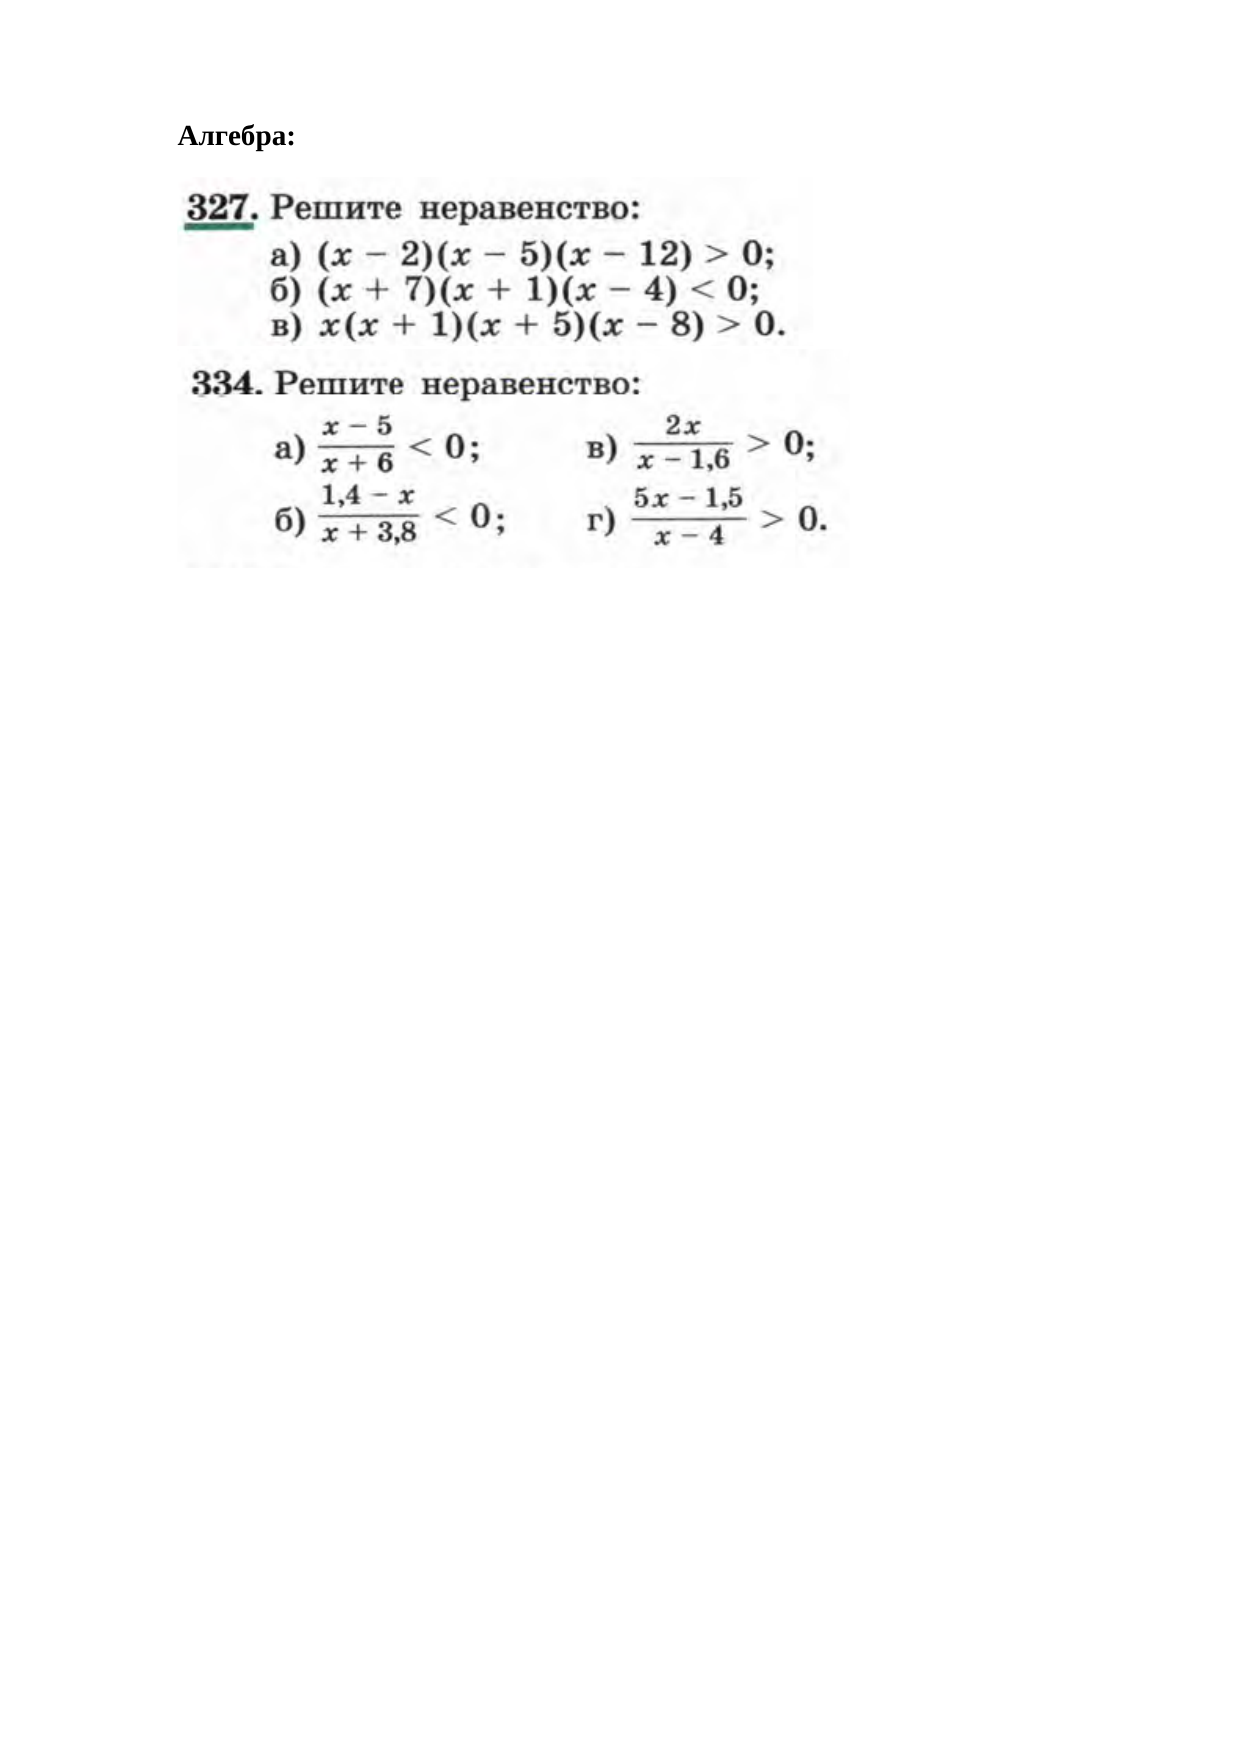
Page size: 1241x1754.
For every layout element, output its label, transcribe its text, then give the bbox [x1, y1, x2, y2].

text Алгебра: [177, 118, 1152, 152]
